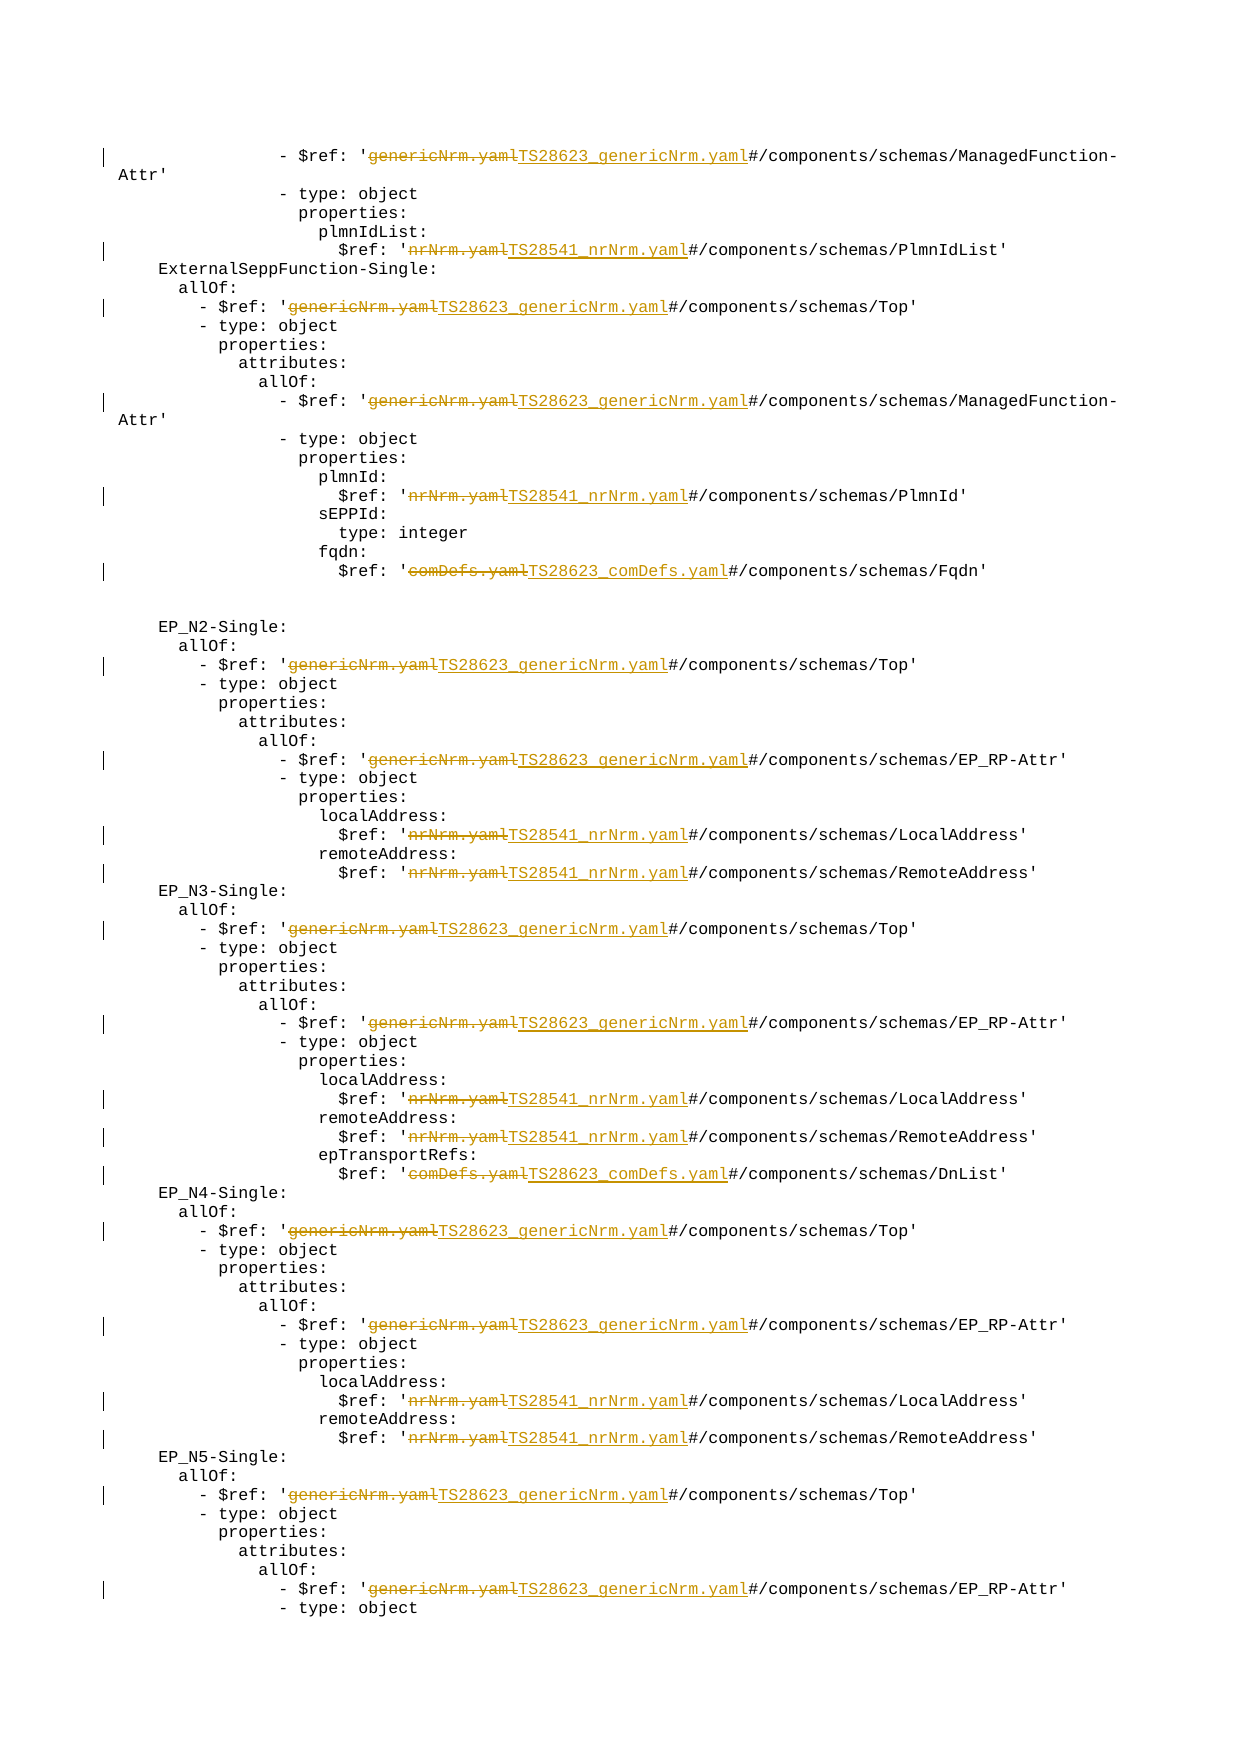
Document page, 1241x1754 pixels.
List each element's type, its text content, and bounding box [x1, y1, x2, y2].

text remoteAddress: [118, 845, 1122, 864]
text allOf: [118, 638, 1122, 657]
text allOf: [118, 1467, 1122, 1486]
text properties: [118, 1354, 1122, 1373]
text - $ref: '#/components/schemas/Top' [118, 1222, 1122, 1241]
text allOf: [118, 374, 1122, 393]
text - $ref: '#/components/schemas/EP_RP-Attr' [118, 1015, 1122, 1034]
text - type: object [118, 317, 1122, 336]
text properties: [118, 694, 1122, 713]
text properties: [118, 1524, 1122, 1543]
text attributes: [118, 355, 1122, 374]
text properties: [118, 1053, 1122, 1072]
text - type: object [118, 1505, 1122, 1524]
text EP_N3-Single: [118, 883, 1122, 902]
text $ref: '#/components/schemas/LocalAddress' [118, 1392, 1122, 1411]
text - type: object [118, 1241, 1122, 1260]
text allOf: [118, 902, 1122, 921]
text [118, 1430, 1122, 1449]
text - $ref: '#/components/schemas/Top' [118, 657, 1122, 676]
text $ref: '#/components/schemas/LocalAddress' [118, 826, 1122, 845]
text attributes: [118, 1279, 1122, 1298]
text attributes: [118, 977, 1122, 996]
text localAddress: [118, 1373, 1122, 1392]
text EP_N5-Single: [118, 1449, 1122, 1467]
text - type: object [118, 676, 1122, 694]
text localAddress: [118, 1072, 1122, 1090]
text fqdn: [118, 544, 1122, 562]
text ExternalSeppFunction-Single: [118, 261, 1122, 280]
text $ref: '#/components/schemas/RemoteAddress' [118, 864, 1122, 883]
text - $ref: '#/components/schemas/EP_RP-Attr' [118, 1317, 1122, 1336]
text - type: object [118, 185, 1122, 204]
text - $ref: '#/components/schemas/Top' [118, 298, 1122, 317]
text remoteAddress: [118, 1411, 1122, 1430]
text - $ref: '#/components/schemas/ManagedFunction-Attr' [118, 148, 1122, 185]
text - $ref: '#/components/schemas/EP_RP-Attr' [118, 1581, 1122, 1599]
text sEPPId: [118, 506, 1122, 525]
text EP_N4-Single: [118, 1185, 1122, 1203]
text - $ref: '#/components/schemas/EP_RP-Attr' [118, 751, 1122, 770]
text properties: [118, 789, 1122, 808]
text localAddress: [118, 808, 1122, 826]
text $ref: '#/components/schemas/PlmnIdList' [118, 242, 1122, 261]
text allOf: [118, 732, 1122, 751]
text plmnId: [118, 468, 1122, 487]
text - type: object [118, 431, 1122, 449]
text - type: object [118, 1599, 1122, 1618]
text epTransportRefs: [118, 1147, 1122, 1166]
text $ref: '#/components/schemas/DnList' [118, 1166, 1122, 1185]
text properties: [118, 204, 1122, 223]
text - $ref: '#/components/schemas/ManagedFunction-Attr' [118, 393, 1122, 431]
text allOf: [118, 996, 1122, 1015]
text properties: [118, 449, 1122, 468]
text - type: object [118, 939, 1122, 958]
text $ref: '#/components/schemas/PlmnId' [118, 487, 1122, 506]
text - $ref: '#/components/schemas/Top' [118, 1486, 1122, 1505]
text plmnIdList: [118, 223, 1122, 242]
text - type: object [118, 1034, 1122, 1053]
text properties: [118, 336, 1122, 355]
text - type: object [118, 1336, 1122, 1354]
text allOf: [118, 280, 1122, 298]
text remoteAddress: [118, 1109, 1122, 1128]
text allOf: [118, 1562, 1122, 1581]
text - type: object [118, 770, 1122, 789]
text properties: [118, 1260, 1122, 1279]
text $ref: '#/components/schemas/LocalAddress' [118, 1090, 1122, 1109]
text attributes: [118, 1543, 1122, 1562]
text $ref: '#/components/schemas/Fqdn' [118, 562, 1122, 581]
text properties: [118, 958, 1122, 977]
text EP_N2-Single: [118, 619, 1122, 638]
text $ref: '#/components/schemas/RemoteAddress' [118, 1128, 1122, 1147]
text allOf: [118, 1203, 1122, 1222]
text attributes: [118, 713, 1122, 732]
text allOf: [118, 1298, 1122, 1317]
text - $ref: '#/components/schemas/Top' [118, 921, 1122, 939]
text type: integer [118, 525, 1122, 544]
